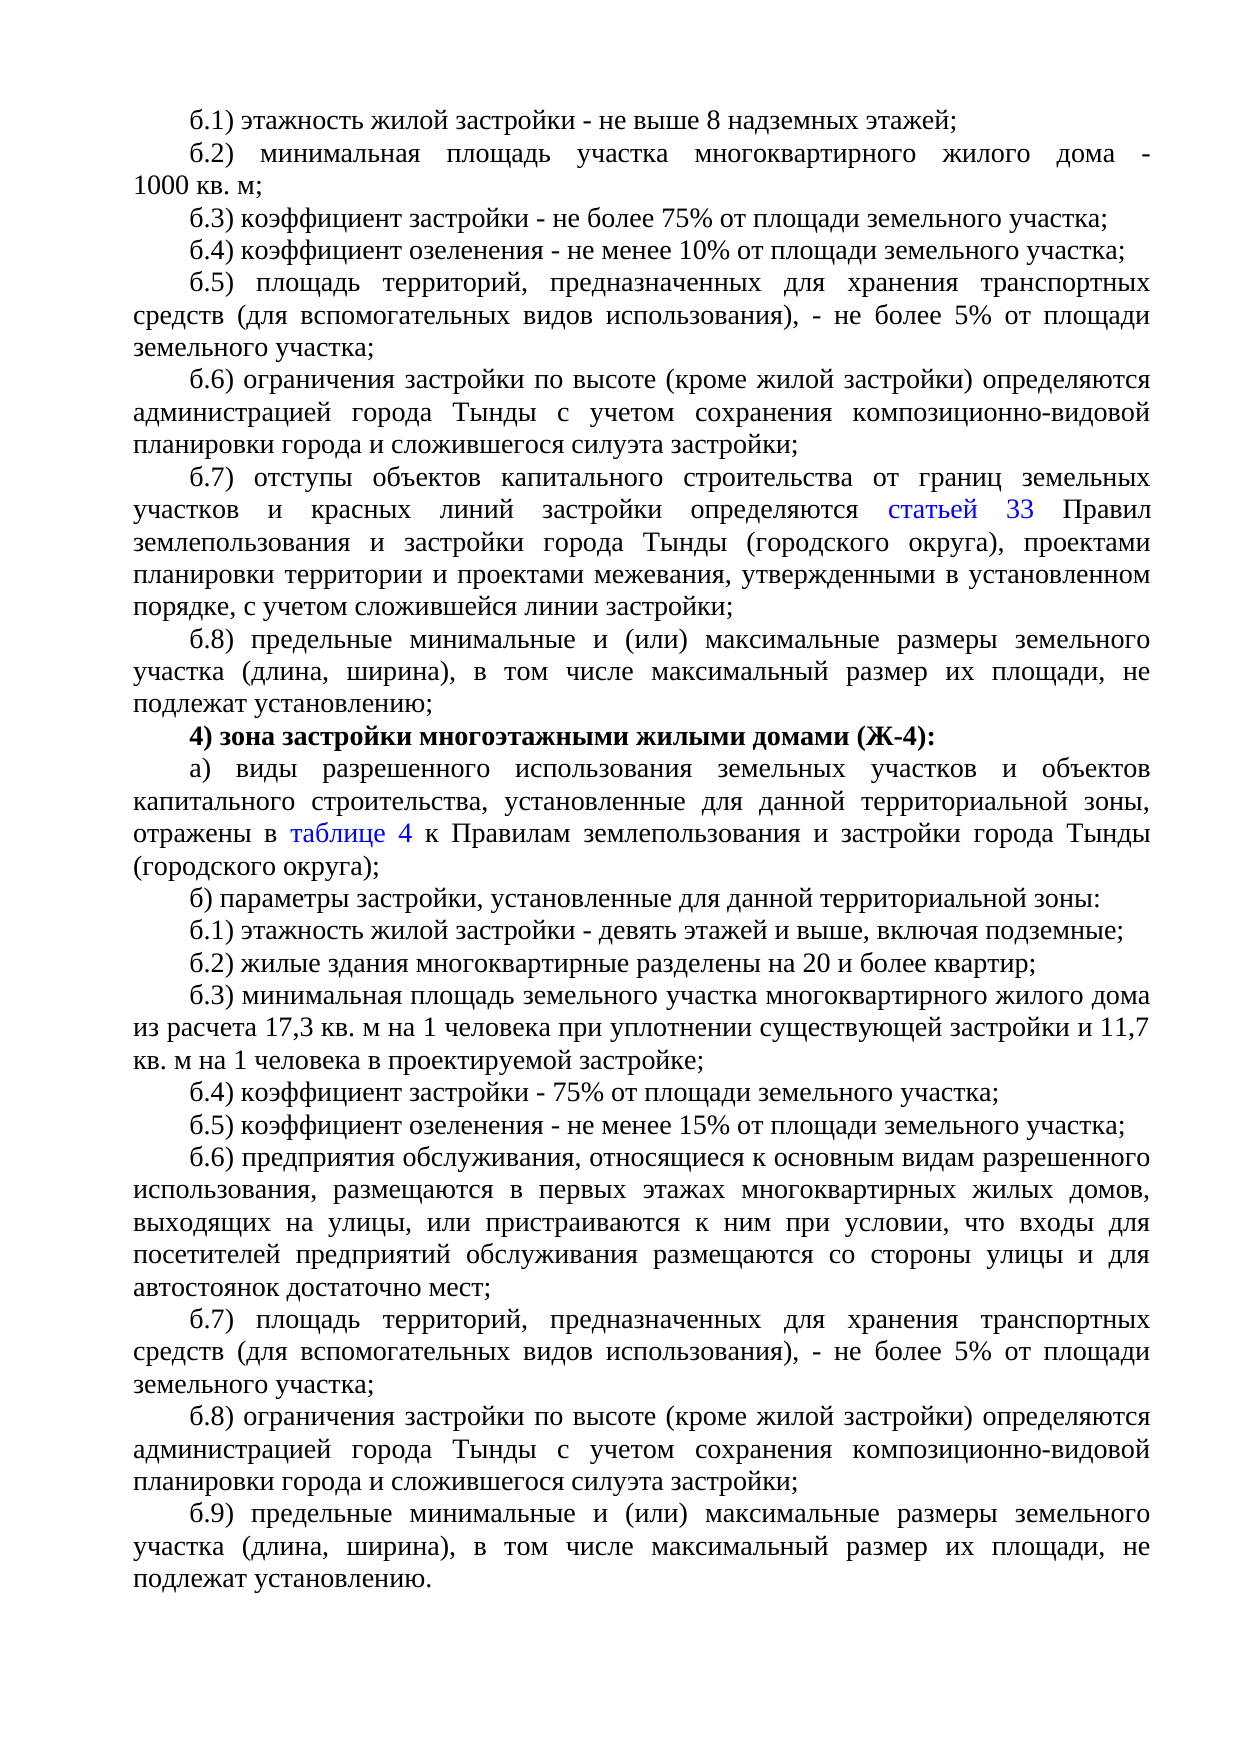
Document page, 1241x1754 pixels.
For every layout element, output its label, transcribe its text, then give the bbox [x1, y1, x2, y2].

text б.8) предельные минимальные и (или) максимальные размеры земельного участка (длина, ширина), в том числе максимальный размер их площади, не подлежат установлению; [133, 622, 1152, 719]
text б.4) коэффициент застройки - 75% от площади земельного участка; [133, 1075, 1152, 1108]
text а) виды разрешенного использования земельных участков и объектов капитального строительства, установленные для данной территориальной зоны, отражены в таблице 4 к Правилам землепользования и застройки города Тынды (городского округа); [133, 751, 1152, 881]
text б) параметры застройки, установленные для данной территориальной зоны: [133, 881, 1152, 913]
text б.9) предельные минимальные и (или) максимальные размеры земельного участка (длина, ширина), в том числе максимальный размер их площади, не подлежат установлению. [133, 1496, 1152, 1594]
text б.7) отступы объектов капитального строительства от границ земельных участков и красных линий застройки определяются статьей 33 Правил землепользования и застройки города Тынды (городского округа), проектами планировки территории и проектами межевания, утвержденными в установленном порядке, с учетом сложившейся линии застройки; [133, 460, 1152, 622]
text б.4) коэффициент озеленения - не менее 10% от площади земельного участка; [133, 233, 1152, 265]
text б.2) жилые здания многоквартирные разделены на 20 и более квартир; [133, 946, 1152, 978]
text б.7) площадь территорий, предназначенных для хранения транспортных средств (для вспомогательных видов использования), - не более 5% от площади земельного участка; [133, 1302, 1152, 1399]
text б.1) этажность жилой застройки - не выше 8 надземных этажей; [133, 103, 1152, 136]
text б.6) предприятия обслуживания, относящиеся к основным видам разрешенного использования, размещаются в первых этажах многоквартирных жилых домов, выходящих на улицы, или пристраиваются к ним при условии, что входы для посетителей предприятий обслуживания размещаются со стороны улицы и для автостоянок достаточно мест; [133, 1140, 1152, 1302]
text б.3) коэффициент застройки - не более 75% от площади земельного участка; [133, 201, 1152, 233]
text б.8) ограничения застройки по высоте (кроме жилой застройки) определяются администрацией города Тынды с учетом сохранения композиционно-видовой планировки города и сложившегося силуэта застройки; [133, 1399, 1152, 1496]
text б.2) минимальная площадь участка многоквартирного жилого дома - 1000 кв. м; [133, 136, 1152, 201]
text б.5) коэффициент озеленения - не менее 15% от площади земельного участка; [133, 1108, 1152, 1140]
text б.6) ограничения застройки по высоте (кроме жилой застройки) определяются администрацией города Тынды с учетом сохранения композиционно-видовой планировки города и сложившегося силуэта застройки; [133, 363, 1152, 460]
text б.5) площадь территорий, предназначенных для хранения транспортных средств (для вспомогательных видов использования), - не более 5% от площади земельного участка; [133, 265, 1152, 363]
text б.1) этажность жилой застройки - девять этажей и выше, включая подземные; [133, 913, 1152, 946]
text б.3) минимальная площадь земельного участка многоквартирного жилого дома из расчета 17,3 кв. м на 1 человека при уплотнении существующей застройки и 11,7 кв. м на 1 человека в проектируемой застройке; [133, 978, 1152, 1075]
text 4) зона застройки многоэтажными жилыми домами (Ж-4): [133, 719, 1152, 751]
